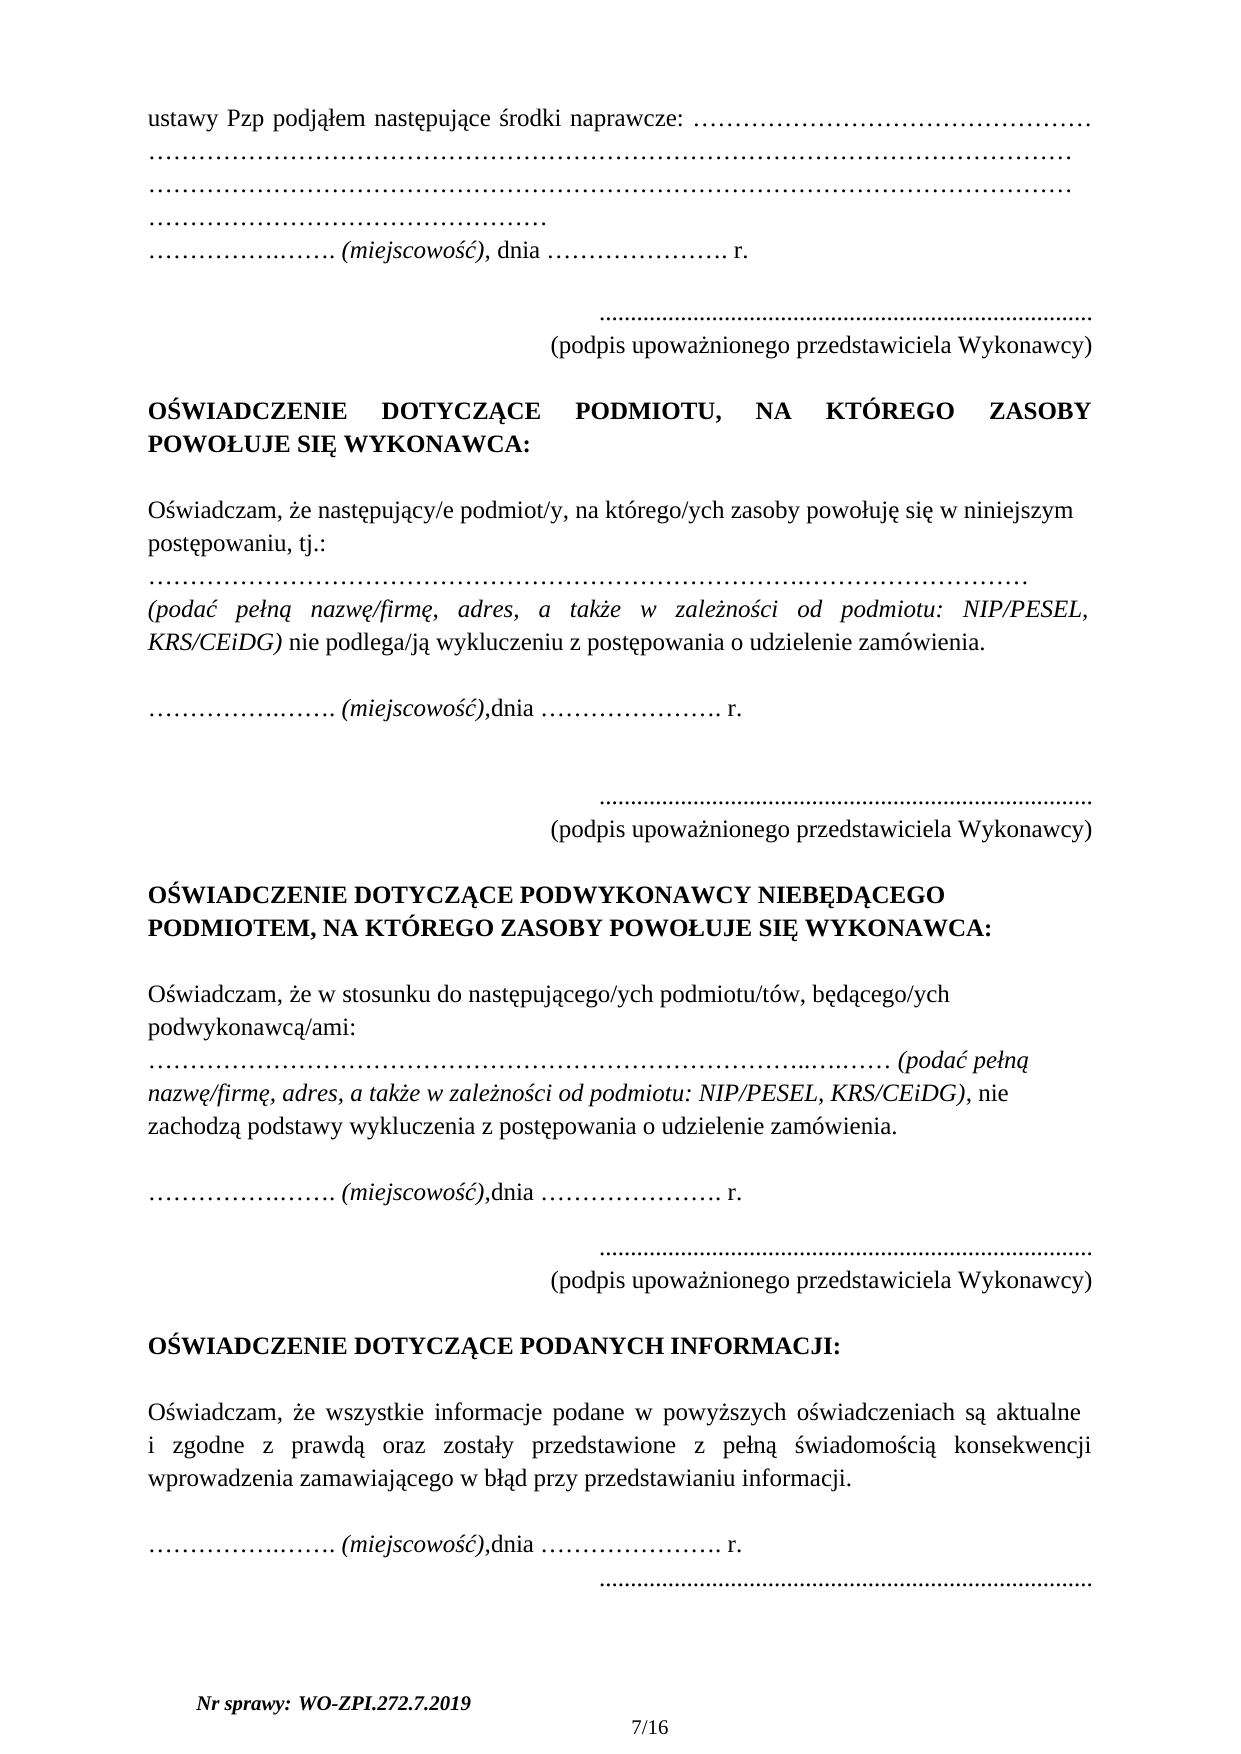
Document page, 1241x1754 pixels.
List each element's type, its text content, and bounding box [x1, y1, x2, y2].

text Oświadczam, że wszystkie informacje podane w powyższych oświadczeniach są aktualne i zgodne z prawdą oraz zostały przedstawione z pełną świadomością konsekwencji wprowadzenia zamawiającego w błąd przy przedstawianiu informacji. [148, 1397, 1092, 1492]
text (podpis upoważnionego przedstawiciela Wykonawcy) [148, 330, 1092, 359]
text Oświadczam, że w stosunku do następującego/ych podmiotu/tów, będącego/ych [148, 979, 1092, 1008]
text Oświadczam, że następujący/e podmiot/y, na którego/ych zasoby powołuję się w niniejszym postępowaniu, tj.: [148, 495, 1092, 557]
text podwykonawcą/ami: [148, 1012, 1092, 1041]
text ............................................................................... [148, 1232, 1092, 1261]
text (podpis upoważnionego przedstawiciela Wykonawcy) [148, 814, 1092, 843]
text ............................................................................... [148, 781, 1092, 810]
text …………….……. (miejscowość),dnia …………………. r. [148, 1177, 1092, 1206]
text ............................................................................... [148, 1563, 1092, 1591]
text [148, 103, 1092, 231]
text …………………………………………………………………….……………………… (podać pełną nazwę/firmę, adres, a także w zależności od podmiotu: NIP/PESEL, KRS/CEiDG) nie podlega/ją wykluczeniu z postępowania o udzielenie zamówienia. [148, 561, 1092, 656]
text OŚWIADCZENIE DOTYCZĄCE PODANYCH INFORMACJI: [148, 1331, 1092, 1360]
text …………….……. (miejscowość), dnia …………………. r. [148, 236, 1092, 264]
text nazwę/firmę, adres, a także w zależności od podmiotu: NIP/PESEL, KRS/CEiDG), nie [148, 1078, 1092, 1107]
text (podpis upoważnionego przedstawiciela Wykonawcy) [148, 1265, 1092, 1294]
text …………….……. (miejscowość),dnia …………………. r. [148, 693, 1092, 755]
text ............................................................................... [148, 297, 1092, 326]
text OŚWIADCZENIE DOTYCZĄCE PODWYKONAWCY NIEBĘDĄCEGO PODMIOTEM, NA KTÓREGO ZASOBY POWOŁUJE SIĘ WYKONAWCA: [148, 880, 1092, 942]
text …………….……. (miejscowość),dnia …………………. r. [148, 1529, 1092, 1558]
text zachodzą podstawy wykluczenia z postępowania o udzielenie zamówienia. [148, 1111, 1092, 1140]
text ……………………………………………………………………..….…… (podać pełną [148, 1045, 1092, 1074]
text OŚWIADCZENIE DOTYCZĄCE PODMIOTU, NA KTÓREGO ZASOBY POWOŁUJE SIĘ WYKONAWCA: [148, 396, 1092, 458]
